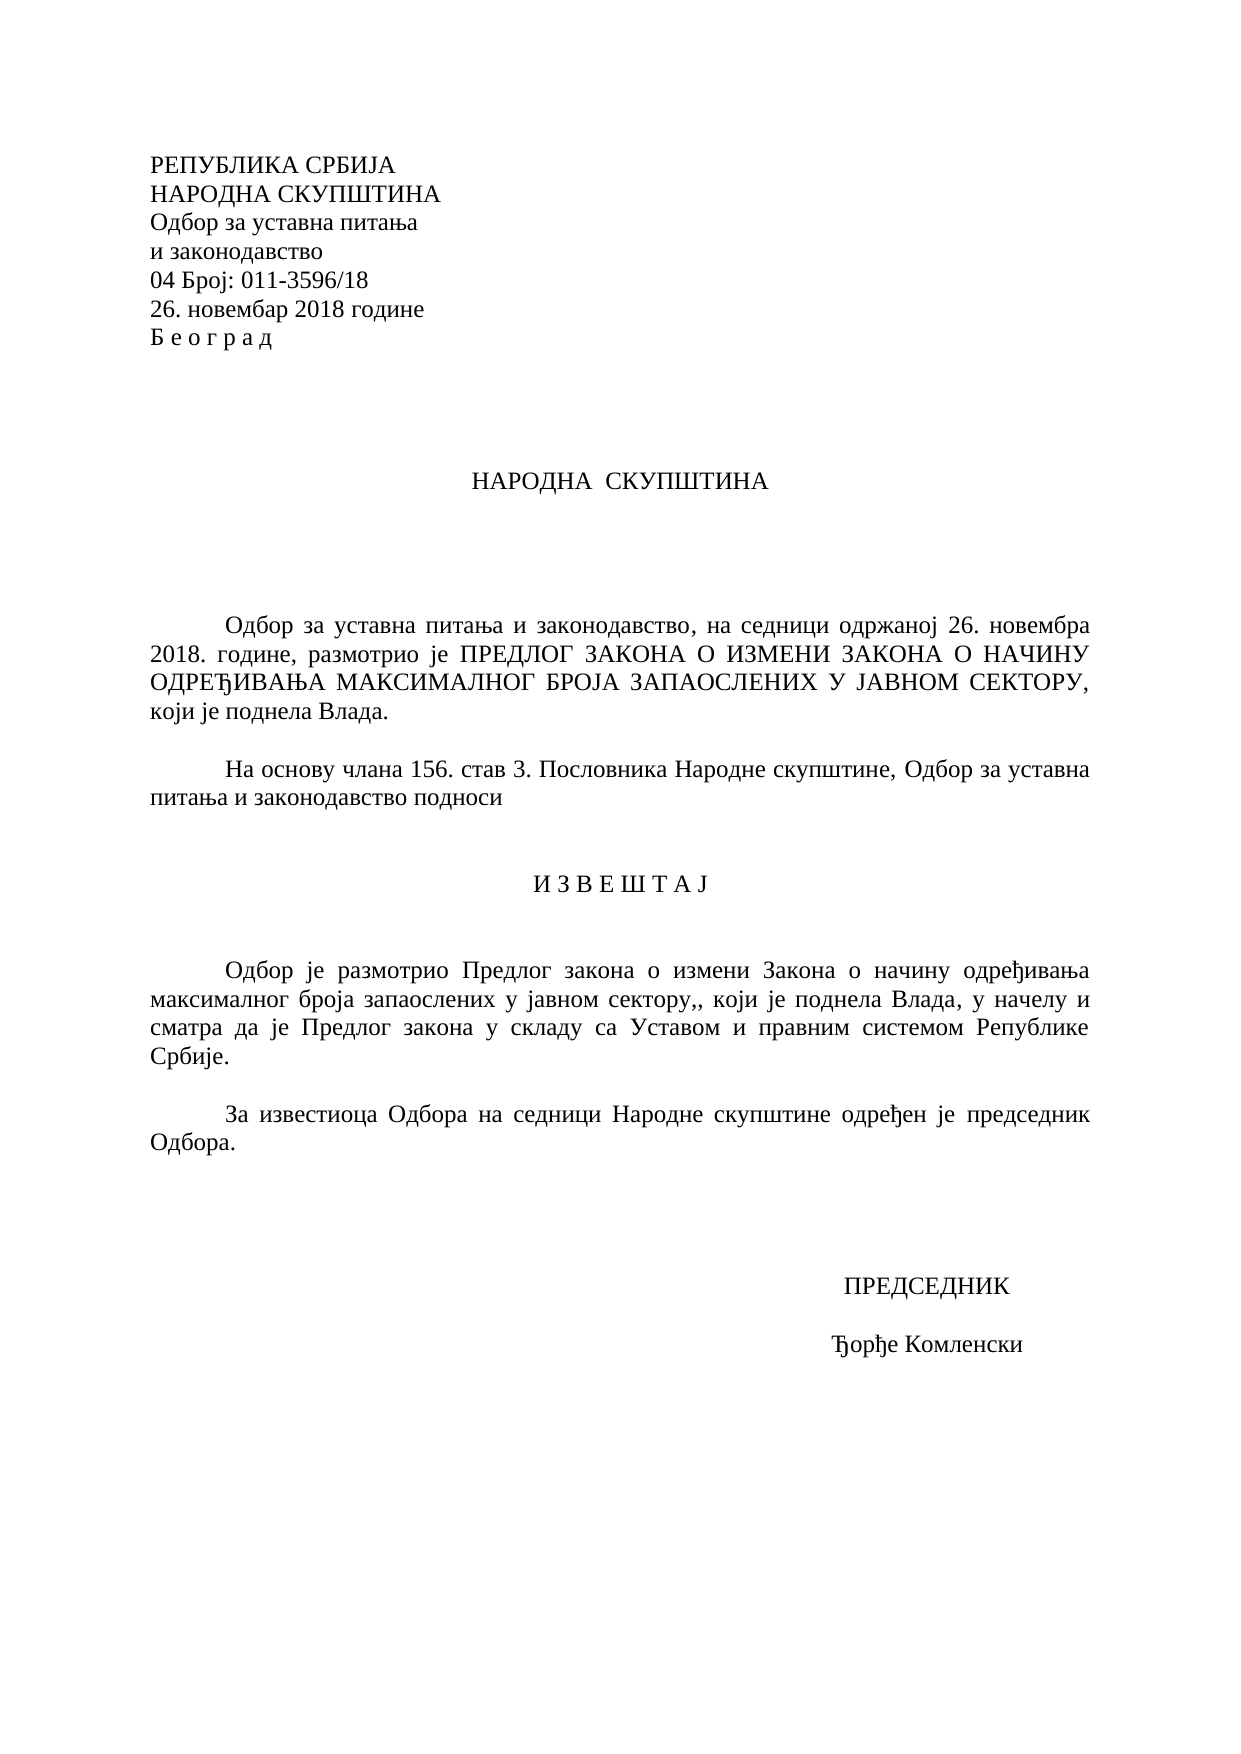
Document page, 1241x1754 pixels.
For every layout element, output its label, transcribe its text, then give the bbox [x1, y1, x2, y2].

text Б е о г р а д [150, 322, 1090, 351]
text За известиоца Одбора на седници Народне скупштине одређен је председник Одбора. [150, 1099, 1090, 1156]
text На основу члана 156. став 3. Пословника Народне скупштине, Одбор за уставна питања и законодавство подноси [150, 754, 1090, 811]
text 26. новембар 2018 године [150, 294, 1090, 322]
text Одбор за уставна питања [150, 207, 1090, 236]
text ПРЕДСЕДНИК [150, 1271, 1090, 1300]
text НАРОДНА СКУПШТИНА [150, 179, 1090, 207]
text Ђорђе Комленски [150, 1329, 1090, 1357]
text РЕПУБЛИКА СРБИЈА [150, 150, 1090, 179]
text Одбор је размотрио Предлог закона о измени Закона о начину одређивања максималног броја запаослених у јавном сектору,, који је поднела Влада, у начелу и сматра да је Предлог закона у складу са Уставом и правним системом Републике Србије. [150, 955, 1090, 1070]
text И З В Е Ш Т А Ј [150, 869, 1090, 897]
text и законодавство [150, 236, 1090, 265]
text НАРОДНА СКУПШТИНА [150, 466, 1090, 495]
text 04 Број: 011-3596/18 [150, 265, 1090, 294]
text Одбор за уставна питања и законодавство, на седници одржаној 26. новембра 2018. године, размотрио је ПРЕДЛОГ ЗАКОНА О ИЗМЕНИ ЗАКОНА О НАЧИНУ ОДРЕЂИВАЊА МАКСИМАЛНОГ БРОЈА ЗАПАОСЛЕНИХ У ЈАВНОМ СЕКТОРУ, који је поднела Влада. [150, 610, 1090, 725]
